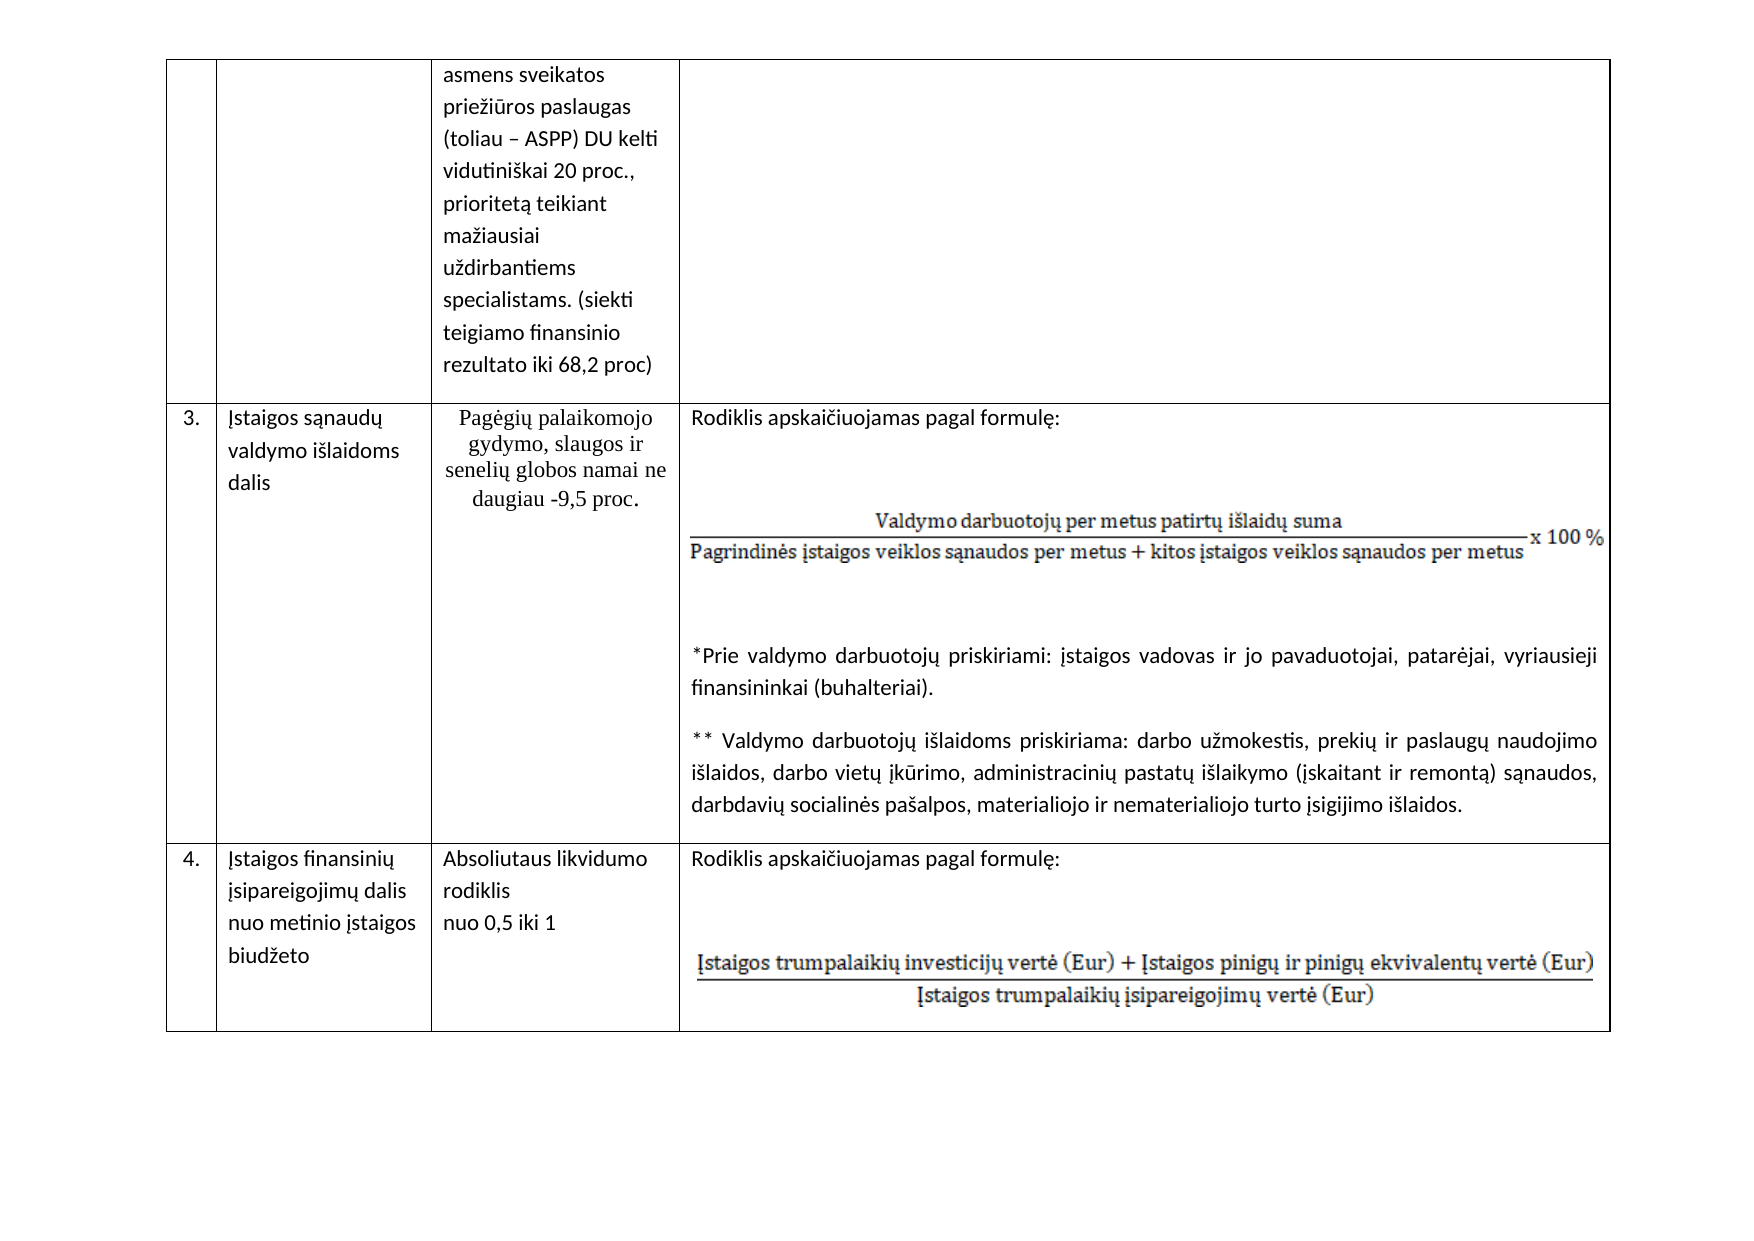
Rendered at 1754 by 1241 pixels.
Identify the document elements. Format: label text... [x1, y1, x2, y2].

table_cell Rodiklis apskaičiuojamas pagal formulę: *Prie valdymo darbuotojų priskiriami: įstaigos vadovas ir jo pavaduotojai, patarėjai, vyriausieji finansininkai (buhalteriai). ** Valdymo darbuotojų išlaidoms priskiriama: darbo užmokestis, prekių ir paslaugų naudojimo išlaidos, darbo vietų įkūrimo, administracinių pastatų išlaikymo (įskaitant ir remontą) sąnaudos, darbdavių socialinės pašalpos, materialiojo ir nematerialiojo turto įsigijimo išlaidos. [680, 404, 1609, 843]
table_cell 2. [167, 60, 216, 402]
picture [697, 950, 1593, 1007]
table_cell 3. [167, 404, 216, 843]
table_cell Įstaigos sąnaudų valdymo išlaidoms dalis [217, 404, 431, 843]
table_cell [432, 60, 679, 402]
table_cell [680, 60, 1609, 402]
picture [690, 509, 1604, 563]
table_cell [680, 844, 1609, 1031]
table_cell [217, 60, 431, 402]
table_cell 4. [167, 844, 216, 1031]
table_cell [432, 844, 679, 1031]
table_cell Pagėgių palaikomojo gydymo, slaugos ir senelių globos namai ne daugiau -9,5 proc. [432, 404, 679, 843]
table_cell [217, 844, 431, 1031]
